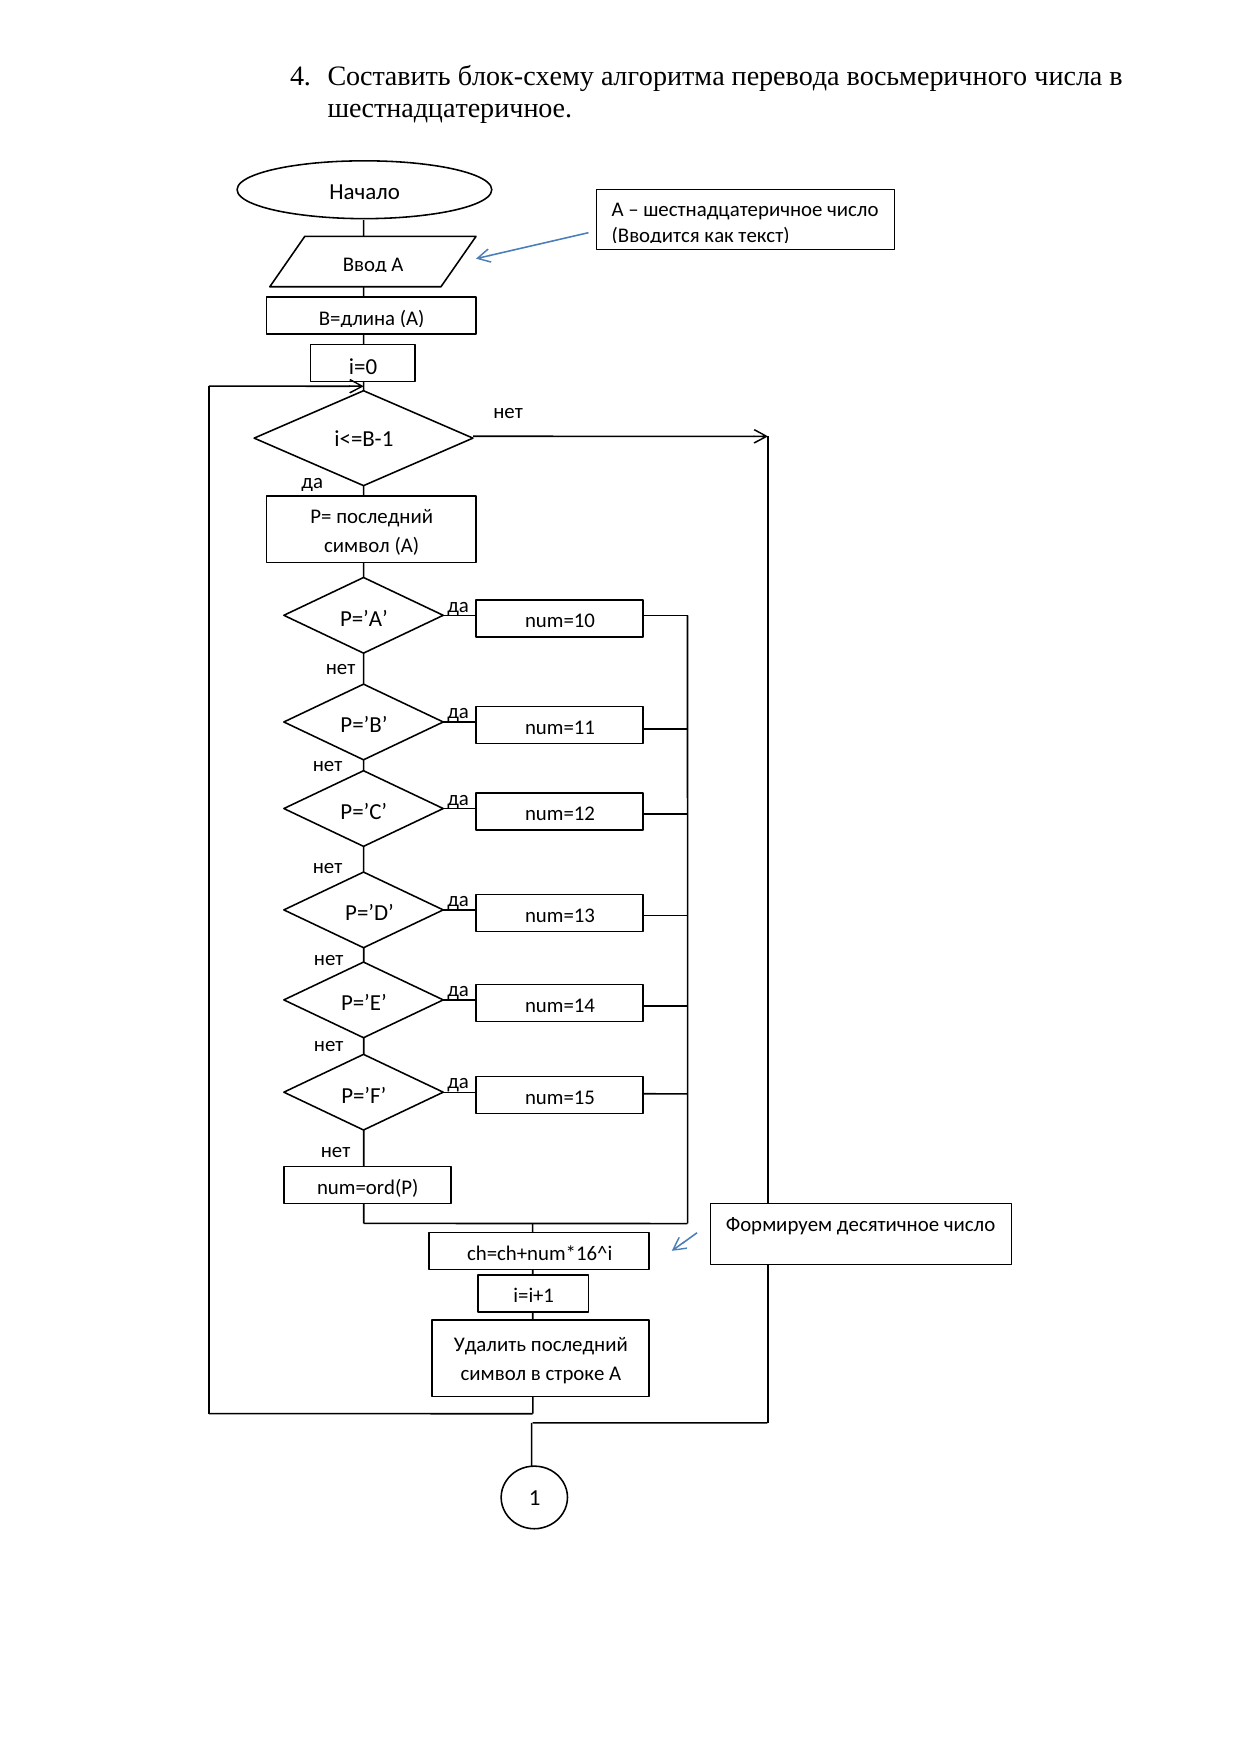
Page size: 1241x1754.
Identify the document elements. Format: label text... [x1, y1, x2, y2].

list Составить блок-схему алгоритма перевода восьмеричного числа в шестнадцатеричное. [290, 59, 1152, 123]
